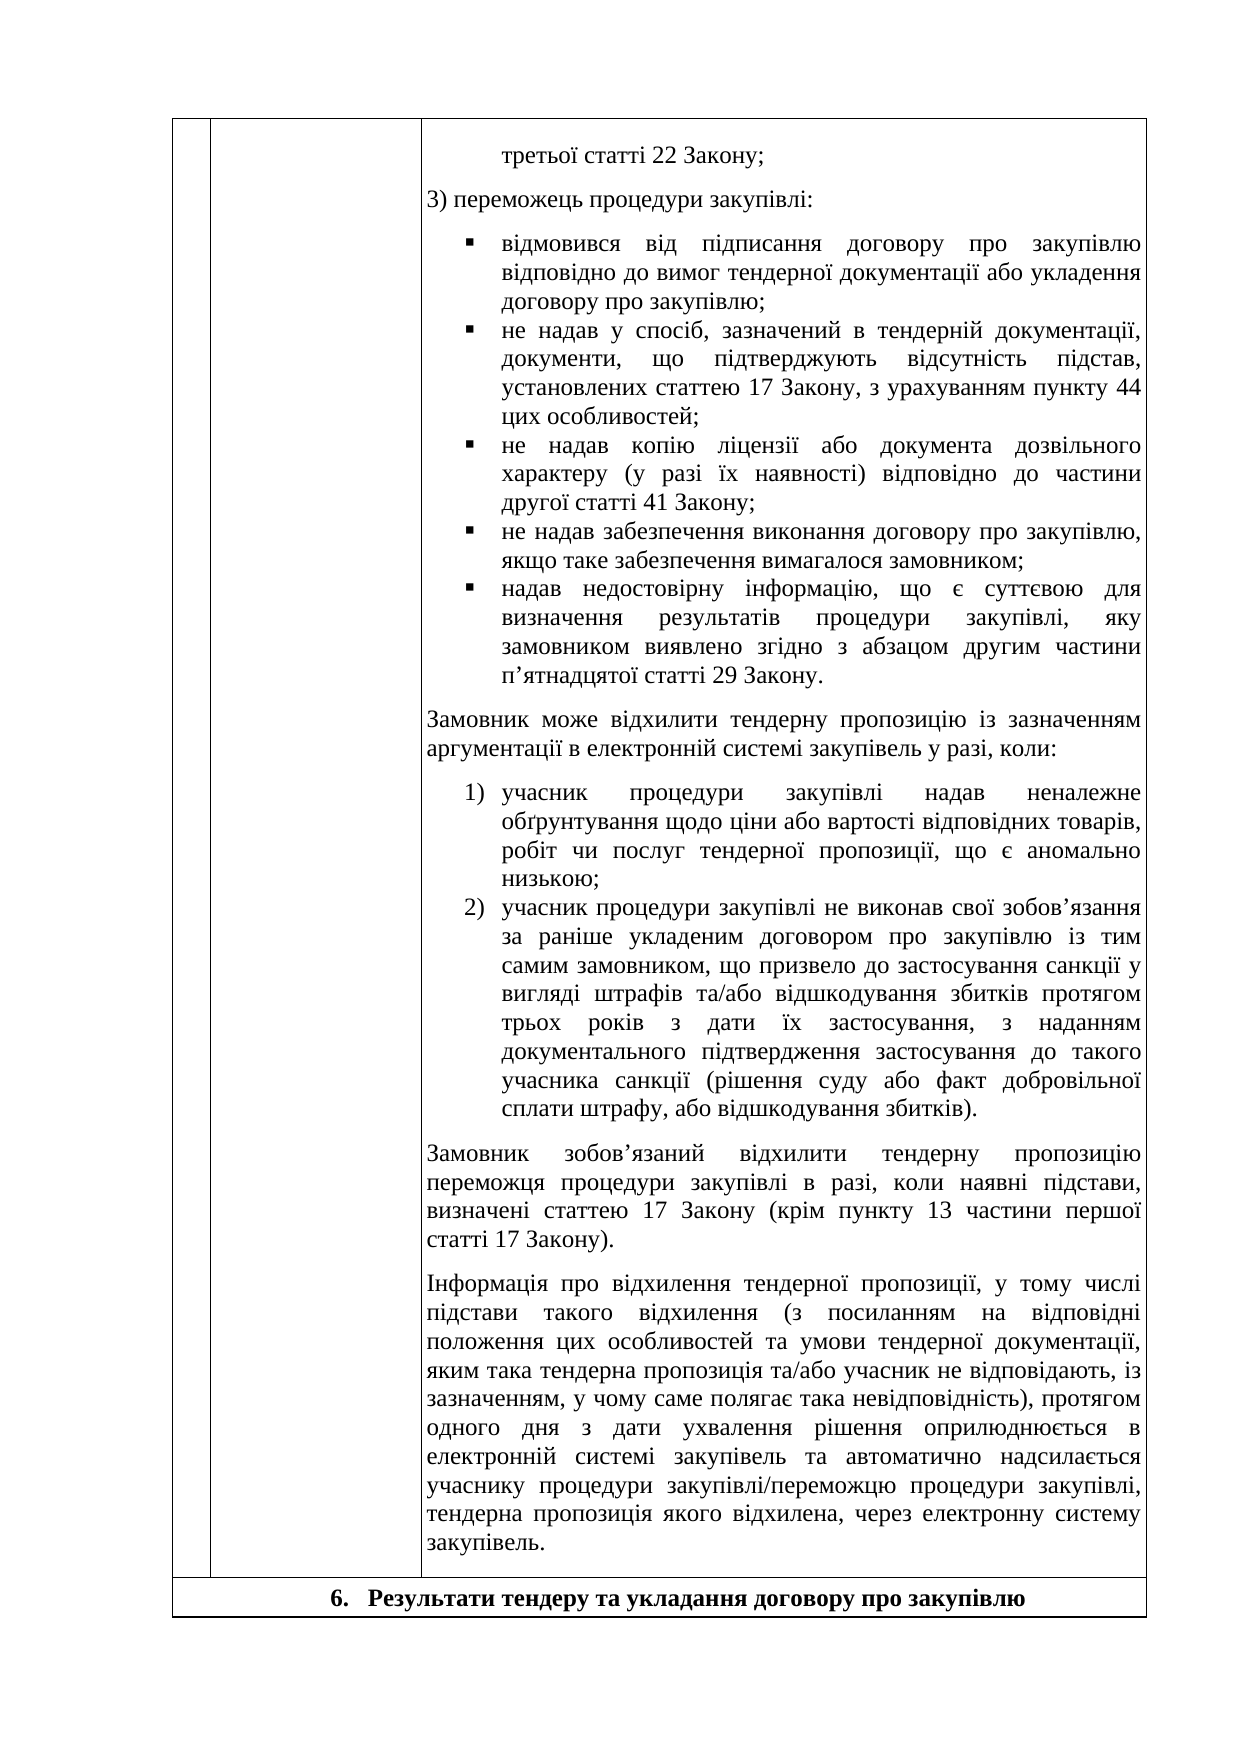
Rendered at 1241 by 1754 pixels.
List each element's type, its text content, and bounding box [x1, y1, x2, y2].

table_cell 3 [173, 119, 210, 1577]
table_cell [211, 119, 421, 1577]
table_cell Результати тендеру та укладання договору про закупівлю [173, 1578, 1146, 1616]
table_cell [422, 119, 1146, 1577]
